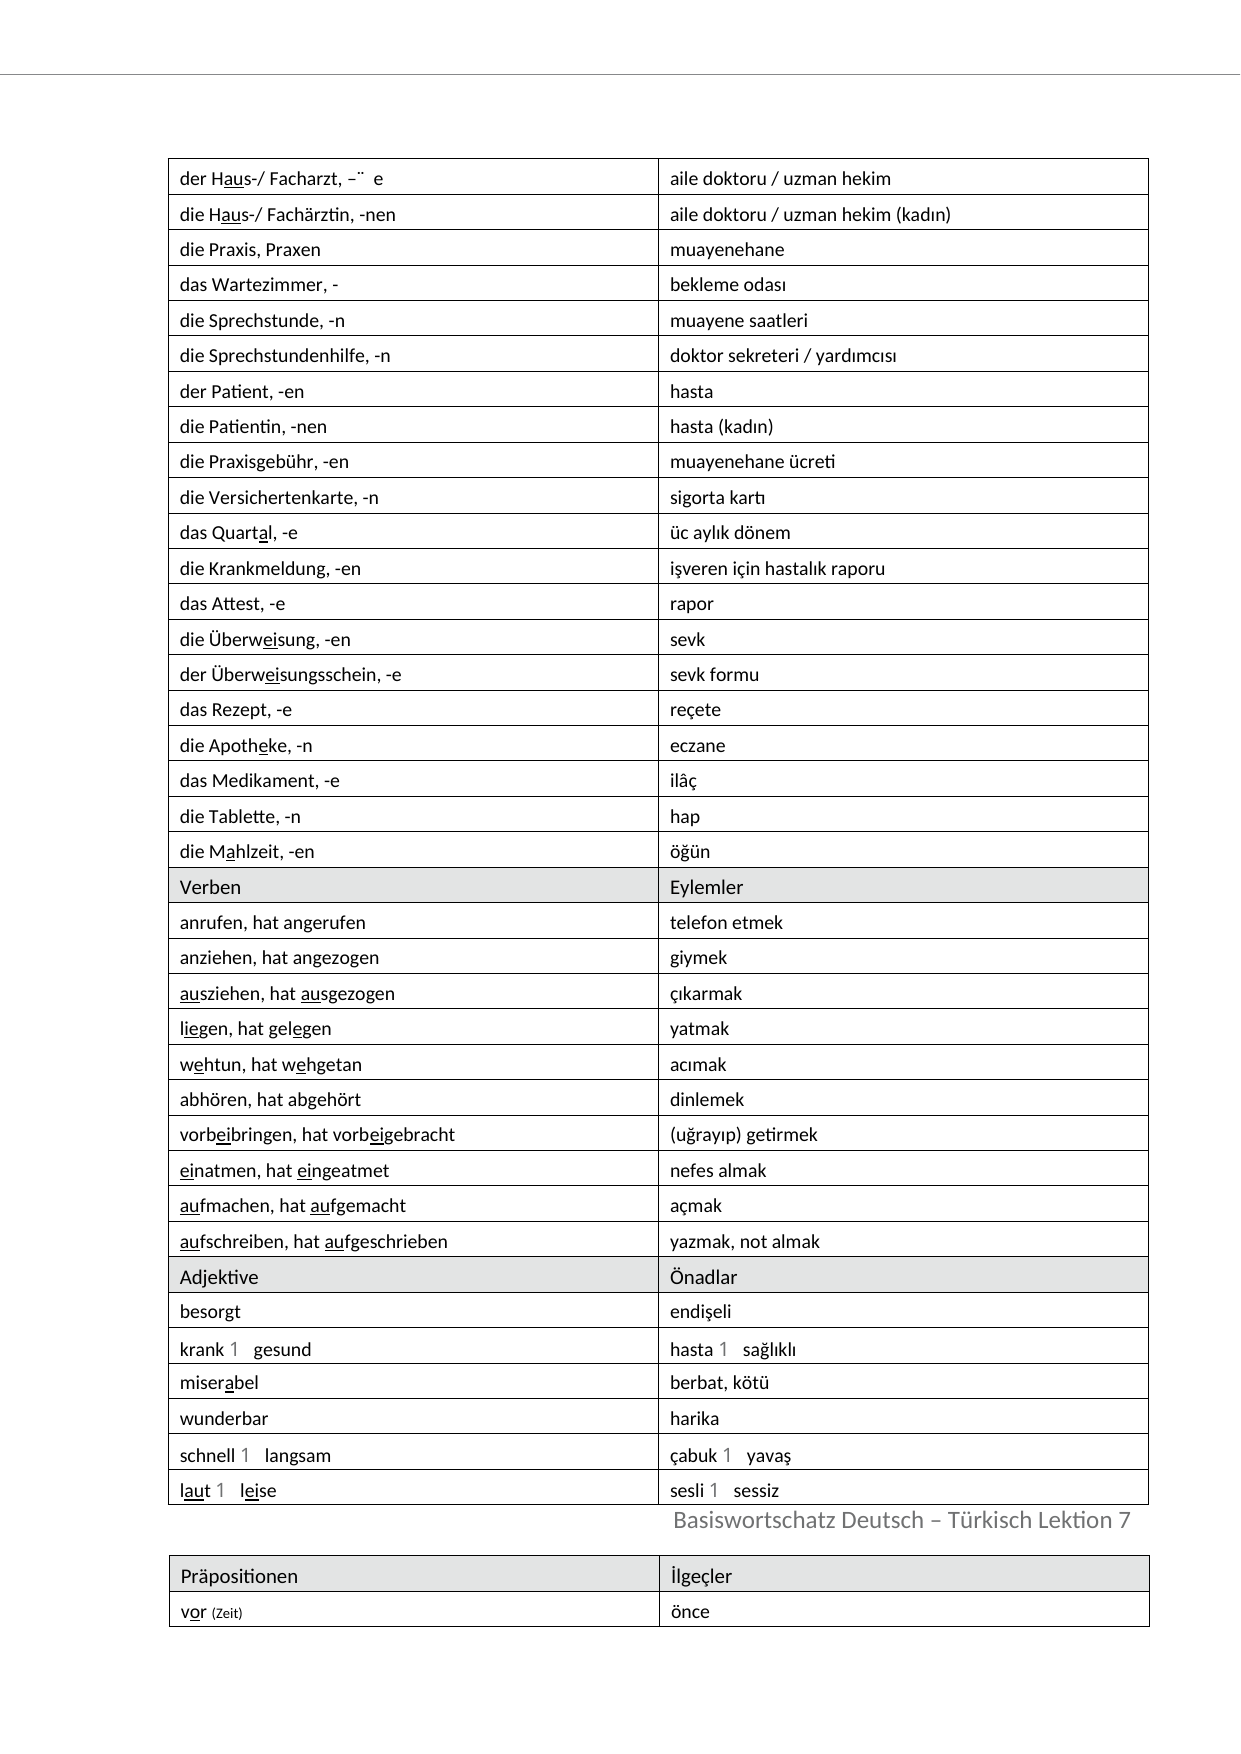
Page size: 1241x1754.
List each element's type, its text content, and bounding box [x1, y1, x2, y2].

table_cell Adjektive [169, 1257, 658, 1292]
table_cell liegen, hat gelegen [169, 1009, 658, 1044]
text Basiswortschatz Deutsch – Türkisch Lektion 7 [673, 1505, 1154, 1535]
table_cell doktor sekreteri / yardımcısı [659, 336, 1148, 371]
table_cell laut 1 leise [169, 1470, 658, 1504]
table_cell harika [659, 1399, 1148, 1433]
table_cell das Wartezimmer, - [169, 266, 658, 300]
table_cell önce [660, 1592, 1149, 1626]
table_cell die Praxis, Praxen [169, 230, 658, 264]
table_cell rapor [659, 584, 1148, 619]
table_cell ilâç [659, 761, 1148, 796]
table_cell schnell 1 langsam [169, 1434, 658, 1469]
table_cell wehtun, hat wehgetan [169, 1045, 658, 1079]
table_cell işveren için hastalık raporu [659, 549, 1148, 583]
table_cell die Versichertenkarte, -n [169, 478, 658, 512]
table_cell aile doktoru / uzman hekim (kadın) [659, 195, 1148, 229]
table_cell Eylemler [659, 868, 1148, 902]
table_cell çabuk 1 yavaş [659, 1434, 1148, 1469]
table_cell die Tablette, -n [169, 797, 658, 831]
table_cell yazmak, not almak [659, 1222, 1148, 1256]
table_cell der Überweisungsschein, -e [169, 655, 658, 689]
table_cell der Patient, -en [169, 372, 658, 406]
table_cell bekleme odası [659, 266, 1148, 300]
table_cell besorgt [169, 1293, 658, 1327]
table_header İlgeçler [660, 1556, 1149, 1591]
table_cell krank 1 gesund [169, 1328, 658, 1362]
table_cell sigorta kartı [659, 478, 1148, 512]
table_cell telefon etmek [659, 903, 1148, 937]
table_cell abhören, hat abgehört [169, 1080, 658, 1114]
table_cell anrufen, hat angerufen [169, 903, 658, 937]
table_cell üc aylık dönem [659, 514, 1148, 548]
table_cell hap [659, 797, 1148, 831]
table_cell Önadlar [659, 1257, 1148, 1292]
table_cell die Überweisung, -en [169, 620, 658, 654]
table_cell giymek [659, 939, 1148, 973]
table_cell das Attest, -e [169, 584, 658, 619]
table_cell sevk formu [659, 655, 1148, 689]
table_cell muayene saatleri [659, 301, 1148, 335]
table_cell das Rezept, -e [169, 691, 658, 725]
table_cell öğün [659, 832, 1148, 867]
table_cell acımak [659, 1045, 1148, 1079]
table_cell das Medikament, -e [169, 761, 658, 796]
table_cell die Mahlzeit, -en [169, 832, 658, 867]
table_cell yatmak [659, 1009, 1148, 1044]
table_cell vorbeibringen, hat vorbeigebracht [169, 1116, 658, 1150]
table_cell (uğrayıp) getirmek [659, 1116, 1148, 1150]
table_cell açmak [659, 1186, 1148, 1221]
table_cell endişeli [659, 1293, 1148, 1327]
table_cell aufschreiben, hat aufgeschrieben [169, 1222, 658, 1256]
table_header aile doktoru / uzman hekim [659, 159, 1148, 194]
table_cell sesli 1 sessiz [659, 1470, 1148, 1504]
table_cell die Sprechstundenhilfe, -n [169, 336, 658, 371]
table_cell çıkarmak [659, 974, 1148, 1008]
table_cell miserabel [169, 1364, 658, 1398]
table_cell reçete [659, 691, 1148, 725]
table_cell eczane [659, 726, 1148, 760]
table_cell aufmachen, hat aufgemacht [169, 1186, 658, 1221]
table_cell die Krankmeldung, -en [169, 549, 658, 583]
table_cell hasta [659, 372, 1148, 406]
table_cell einatmen, hat eingeatmet [169, 1151, 658, 1185]
table_cell hasta 1 sağlıklı [659, 1328, 1148, 1362]
table_cell die Apotheke, -n [169, 726, 658, 760]
table_cell die Praxisgebühr, -en [169, 443, 658, 477]
table_cell sevk [659, 620, 1148, 654]
table_cell das Quartal, -e [169, 514, 658, 548]
table_cell vor (Zeit) [170, 1592, 659, 1626]
table_cell nefes almak [659, 1151, 1148, 1185]
table_cell dinlemek [659, 1080, 1148, 1114]
table_cell anziehen, hat angezogen [169, 939, 658, 973]
table_cell die Haus-/ Fachärztin, -nen [169, 195, 658, 229]
table_header der Haus-/ Facharzt, –¨ e [169, 159, 658, 194]
table_cell wunderbar [169, 1399, 658, 1433]
table_cell Verben [169, 868, 658, 902]
table_header Präpositionen [170, 1556, 659, 1591]
table_cell muayenehane [659, 230, 1148, 264]
table_cell die Sprechstunde, -n [169, 301, 658, 335]
table_cell die Patientin, -nen [169, 407, 658, 442]
table_cell berbat, kötü [659, 1364, 1148, 1398]
table_cell ausziehen, hat ausgezogen [169, 974, 658, 1008]
table_cell hasta (kadın) [659, 407, 1148, 442]
table_cell muayenehane ücreti [659, 443, 1148, 477]
